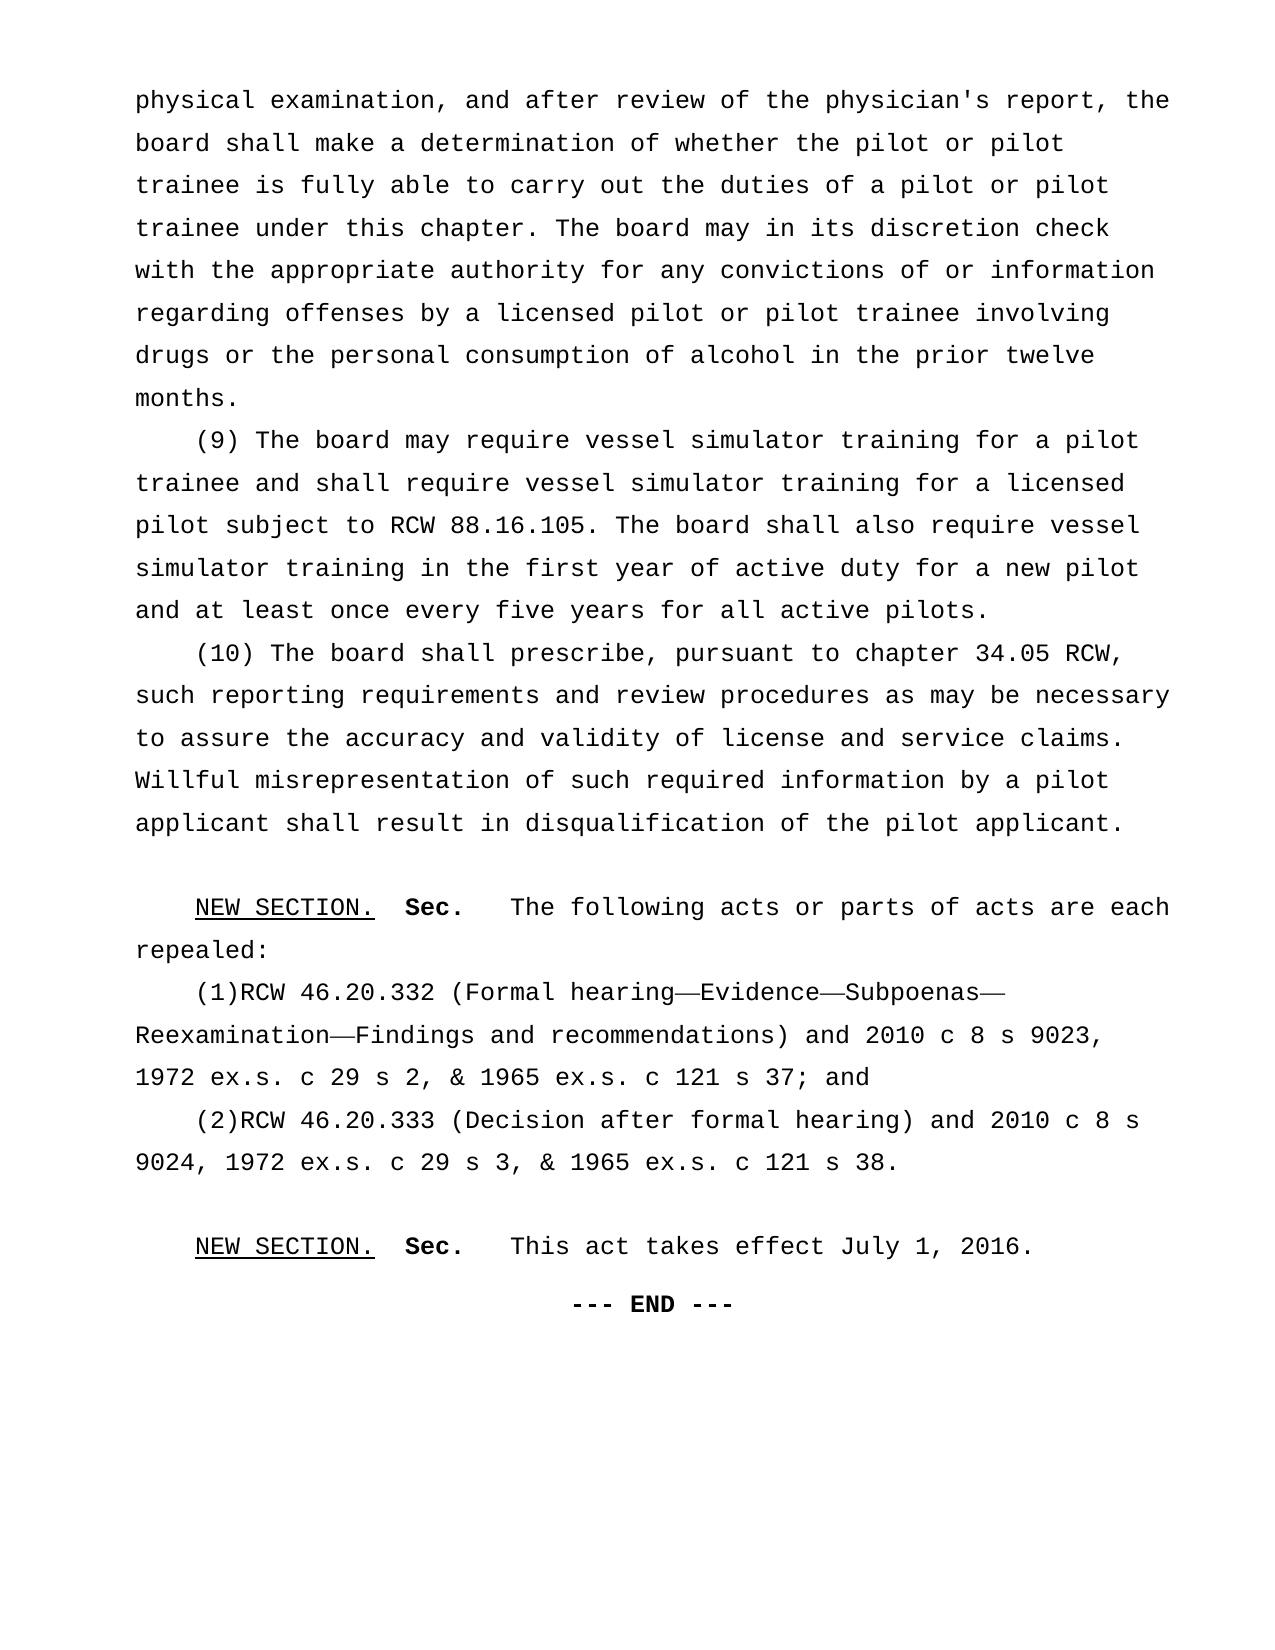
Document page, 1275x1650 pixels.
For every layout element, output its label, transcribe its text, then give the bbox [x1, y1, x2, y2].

text NEW SECTION. Sec. This act takes effect July 1, 2016. [135, 1221, 1170, 1263]
text NEW SECTION. Sec. The following acts or parts of acts are each repealed: [135, 882, 1170, 967]
text (9) The board may require vessel simulator training for a pilot trainee and shall require vessel simulator training for a licensed pilot subject to RCW 88.16.105. The board shall also require vessel simulator training in the first year of active duty for a new pilot and at least once every five years for all active pilots. [135, 415, 1170, 627]
text (2)RCW 46.20.333 (Decision after formal hearing) and 2010 c 8 s 9024, 1972 ex.s. c 29 s 3, & 1965 ex.s. c 121 s 38. [135, 1094, 1170, 1179]
text --- END --- [135, 1292, 1170, 1320]
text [135, 75, 1170, 415]
text (1)RCW 46.20.332 (Formal hearing—Evidence—Subpoenas—Reexamination—Findings and recommendations) and 2010 c 8 s 9023, 1972 ex.s. c 29 s 2, & 1965 ex.s. c 121 s 37; and [135, 967, 1170, 1094]
text (10) The board shall prescribe, pursuant to chapter 34.05 RCW, such reporting requirements and review procedures as may be necessary to assure the accuracy and validity of license and service claims. Willful misrepresentation of such required information by a pilot applicant shall result in disqualification of the pilot applicant. [135, 627, 1170, 840]
